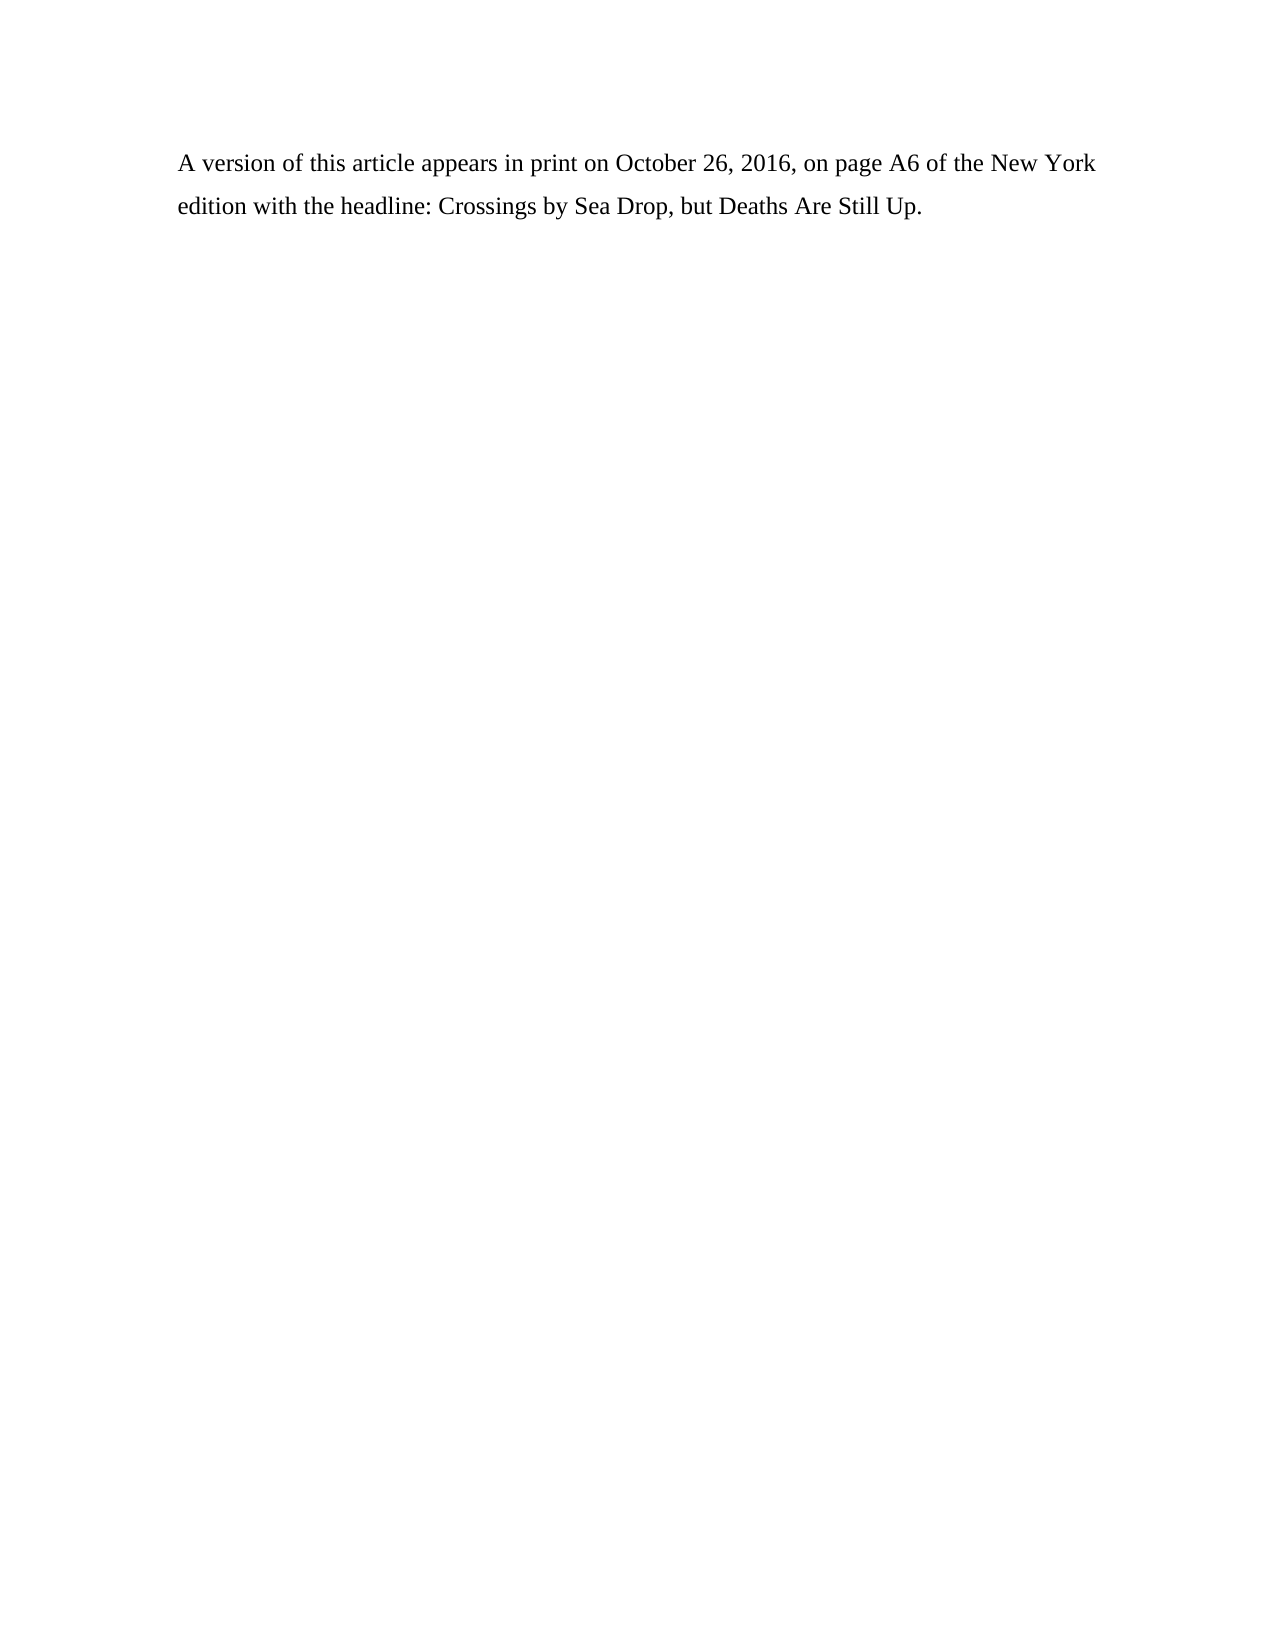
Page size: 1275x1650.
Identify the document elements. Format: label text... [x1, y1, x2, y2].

text A version of this article appears in print on October 26, 2016, on page A6 of the New York edition with the headline: Crossings by Sea Drop, but Deaths Are Still Up. [177, 148, 1098, 219]
